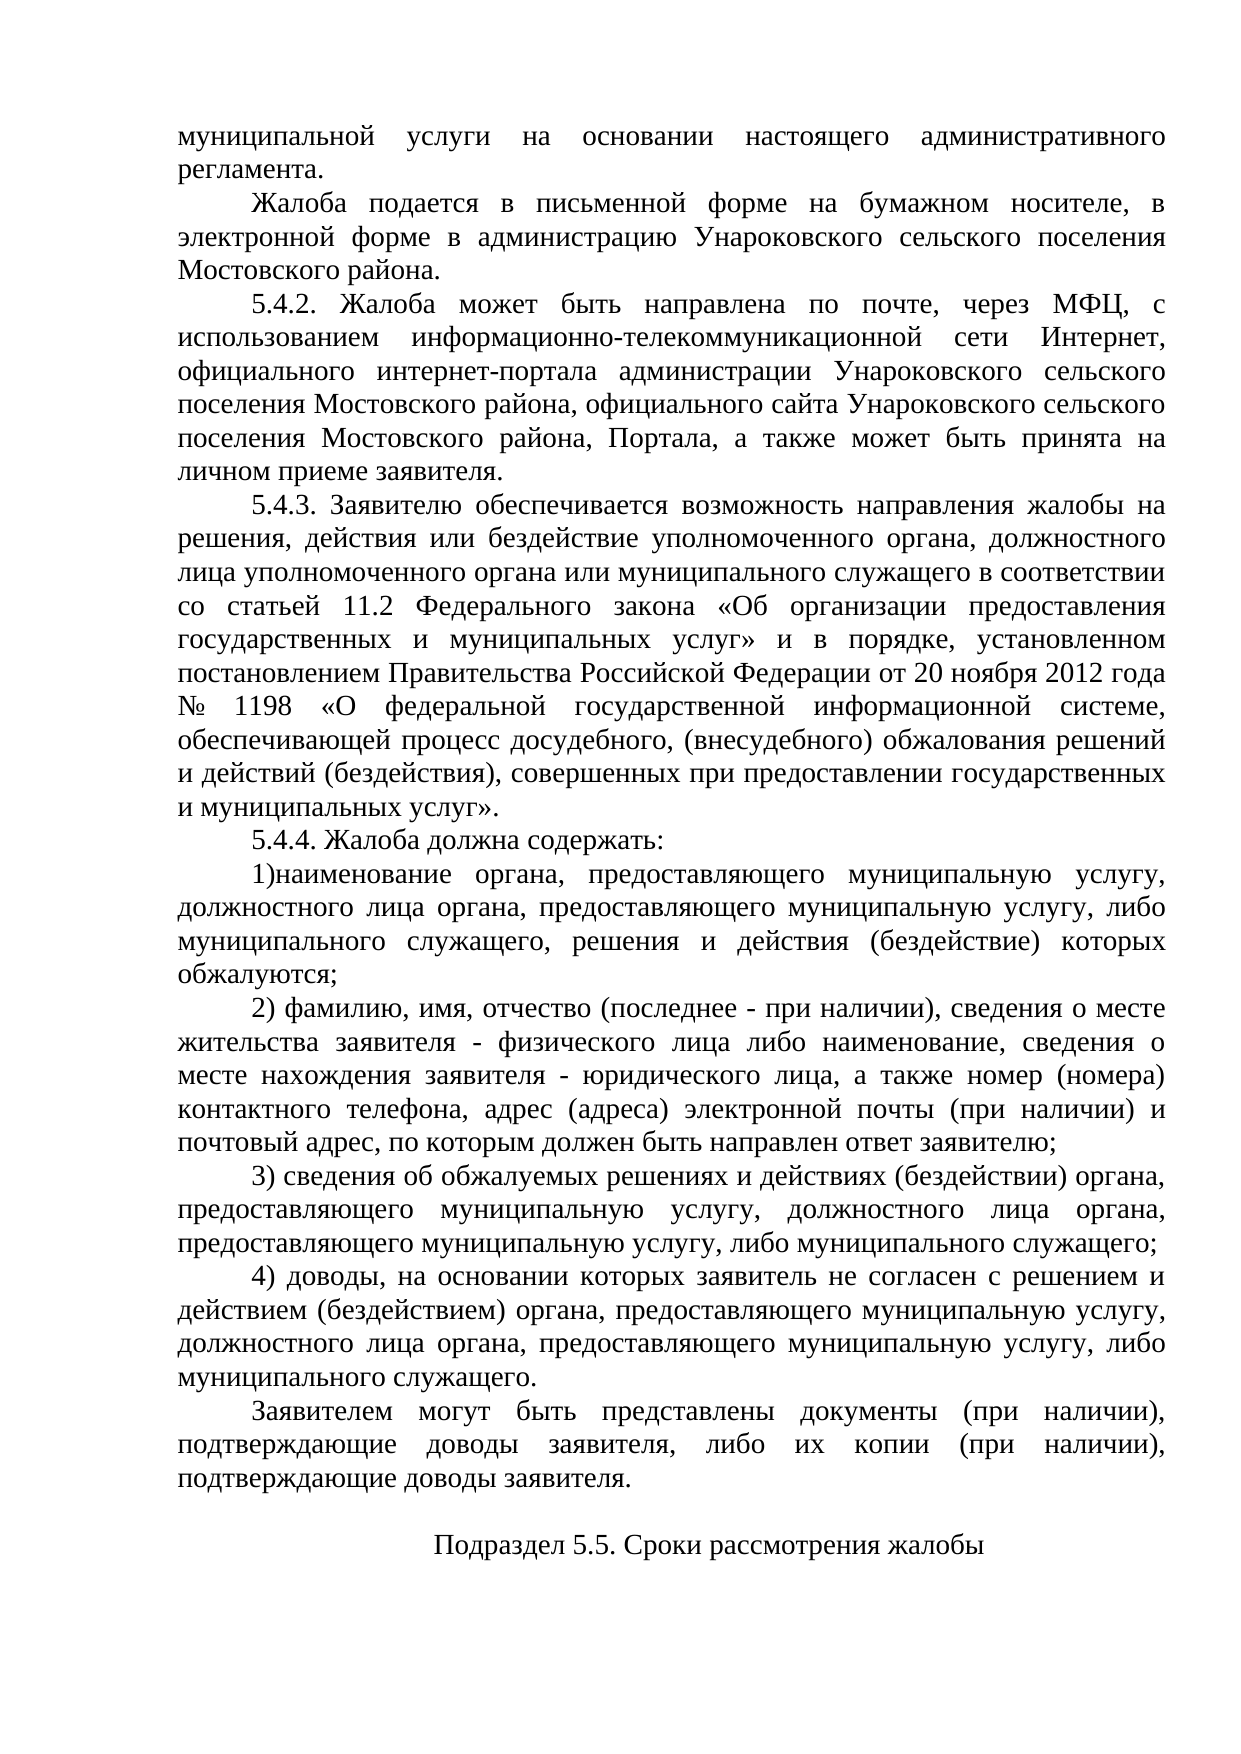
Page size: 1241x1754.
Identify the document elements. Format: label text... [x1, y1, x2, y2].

text 2) фамилию, имя, отчество (последнее - при наличии), сведения о месте жительства заявителя - физического лица либо наименование, сведения о месте нахождения заявителя - юридического лица, а также номер (номера) контактного телефона, адрес (адреса) электронной почты (при наличии) и почтовый адрес, по которым должен быть направлен ответ заявителю; [177, 990, 1167, 1158]
text 1)наименование органа, предоставляющего муниципальную услугу, должностного лица органа, предоставляющего муниципальную услугу, либо муниципального служащего, решения и действия (бездействие) которых обжалуются; [177, 856, 1167, 990]
text 5.4.2. Жалоба может быть направлена по почте, через МФЦ, с использованием информационно-телекоммуникационной сети Интернет, официального интернет-портала администрации Унароковского сельского поселения Мостовского района, официального сайта Унароковского сельского поселения Мостовского района, Портала, а также может быть принята на личном приеме заявителя. [177, 286, 1167, 487]
text Подраздел 5.5. Сроки рассмотрения жалобы [177, 1527, 1167, 1560]
text 5.4.3. Заявителю обеспечивается возможность направления жалобы на решения, действия или бездействие уполномоченного органа, должностного лица уполномоченного органа или муниципального служащего в соответствии со статьей 11.2 Федерального закона «Об организации предоставления государственных и муниципальных услуг» и в порядке, установленном постановлением Правительства Российской Федерации от 20 ноября 2012 года № 1198 «О федеральной государственной информационной системе, обеспечивающей процесс досудебного, (внесудебного) обжалования решений и действий (бездействия), совершенных при предоставлении государственных и муниципальных услуг». [177, 487, 1167, 822]
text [177, 118, 1167, 185]
text 5.4.4. Жалоба должна содержать: [177, 822, 1167, 856]
text Жалоба подается в письменной форме на бумажном носителе, в электронной форме в администрацию Унароковского сельского поселения Мостовского района. [177, 185, 1167, 286]
text 3) сведения об обжалуемых решениях и действиях (бездействии) органа, предоставляющего муниципальную услугу, должностного лица органа, предоставляющего муниципальную услугу, либо муниципального служащего; [177, 1158, 1167, 1258]
text Заявителем могут быть представлены документы (при наличии), подтверждающие доводы заявителя, либо их копии (при наличии), подтверждающие доводы заявителя. [177, 1393, 1167, 1493]
text 4) доводы, на основании которых заявитель не согласен с решением и действием (бездействием) органа, предоставляющего муниципальную услугу, должностного лица органа, предоставляющего муниципальную услугу, либо муниципального служащего. [177, 1258, 1167, 1393]
